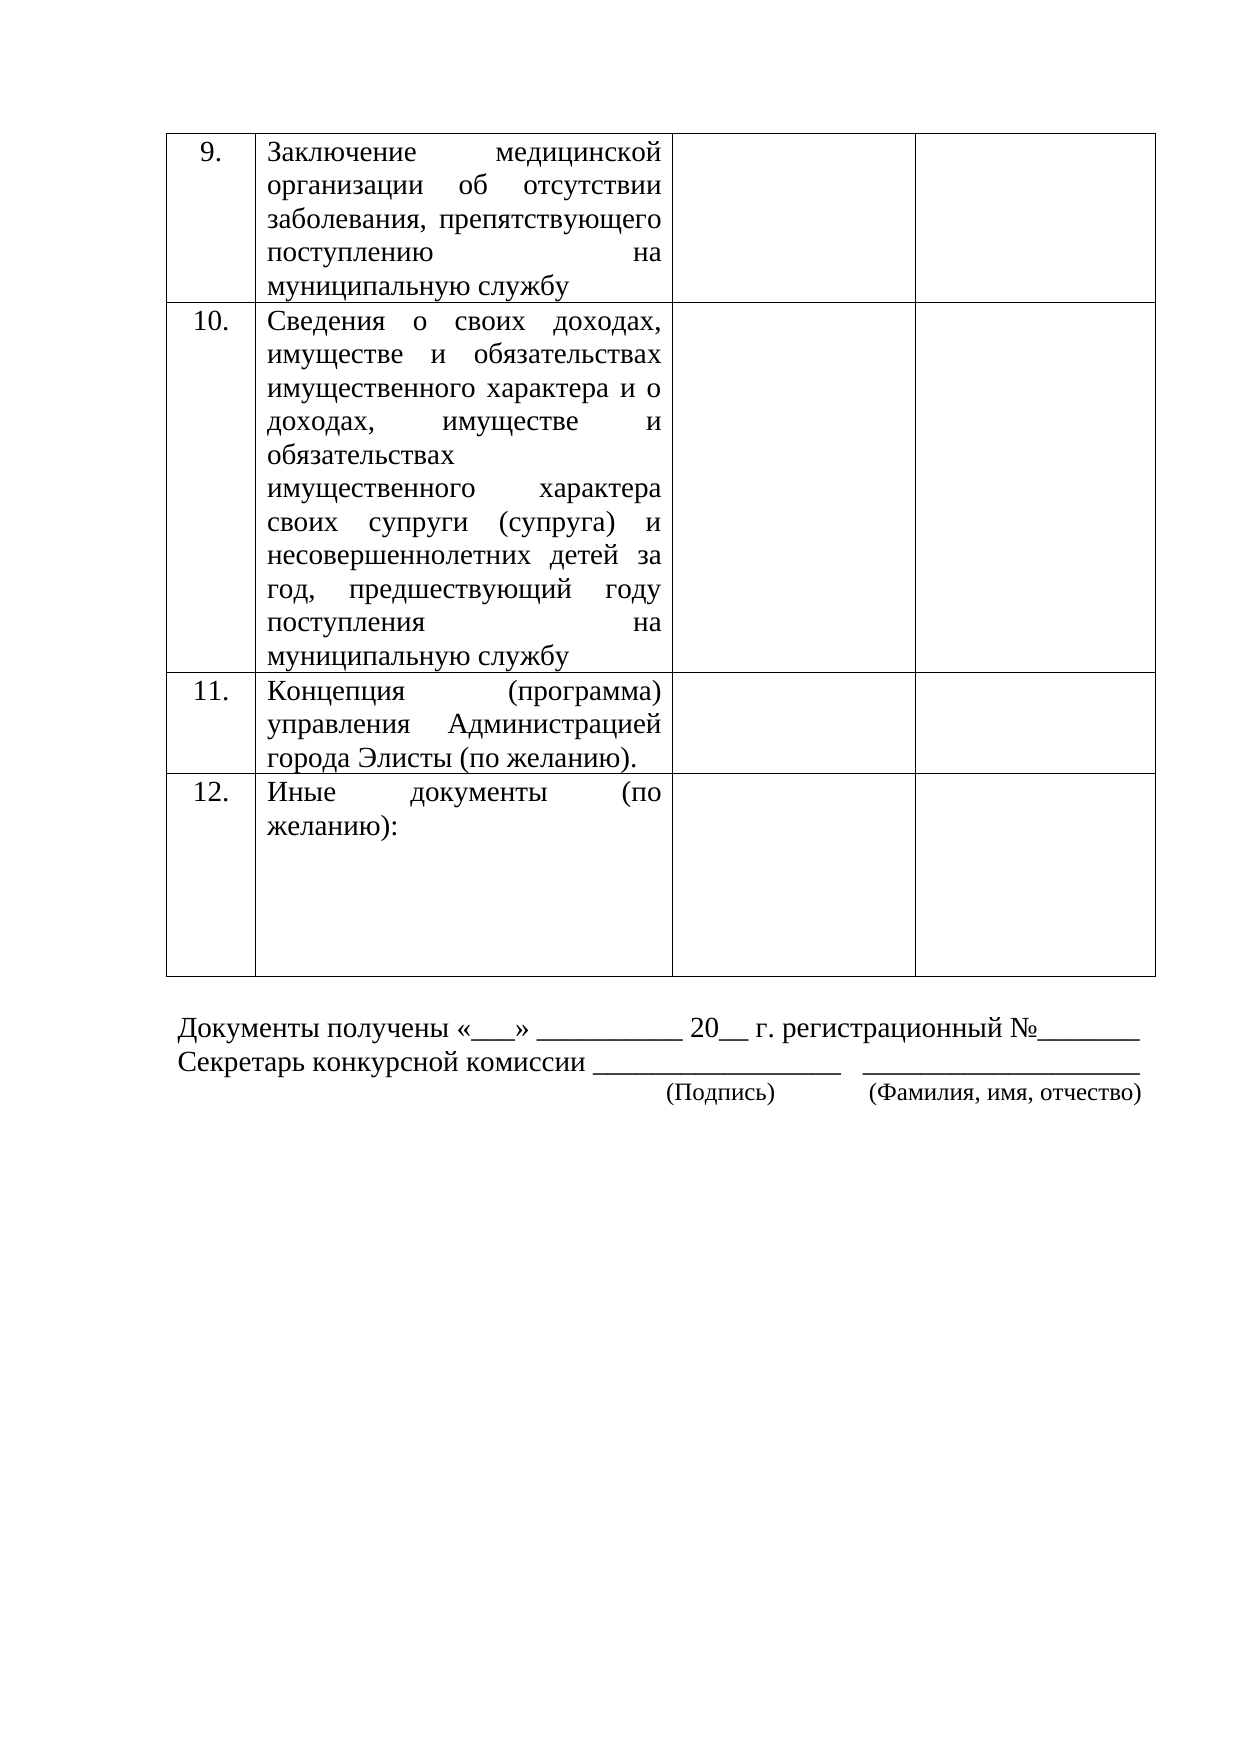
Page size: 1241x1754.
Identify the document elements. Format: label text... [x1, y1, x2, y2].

table_cell [916, 673, 1155, 773]
table_cell [673, 774, 915, 976]
table_cell Заключение медицинской организации об отсутствии заболевания, препятствующего поступлению на муниципальную службу [256, 134, 672, 302]
table_cell Иные документы (по желанию): [256, 774, 672, 976]
table_cell [916, 303, 1155, 672]
table_cell [673, 134, 915, 302]
table_cell [916, 774, 1155, 976]
table_cell Сведения о своих доходах, имуществе и обязательствах имущественного характера и о доходах, имуществе и обязательствах имущественного характера своих супруги (супруга) и несовершеннолетних детей за год, предшествующий году поступления на муниципальную службу [256, 303, 672, 672]
table_cell [673, 303, 915, 672]
table_cell [916, 134, 1155, 302]
table_cell [673, 673, 915, 773]
table_cell 11. [167, 673, 255, 773]
table_cell 12. [167, 774, 255, 976]
table_cell Концепция (программа) управления Администрацией города Элисты (по желанию). [256, 673, 672, 773]
text Секретарь конкурсной комиссии _________________ ___________________ [177, 1044, 1152, 1077]
text Документы получены «___» __________ 20__ г. регистрационный №_______ [177, 1010, 1152, 1044]
table_cell 10. [167, 303, 255, 672]
table_cell 9. [167, 134, 255, 302]
text (Подпись) (Фамилия, имя, отчество) [177, 1077, 1152, 1106]
